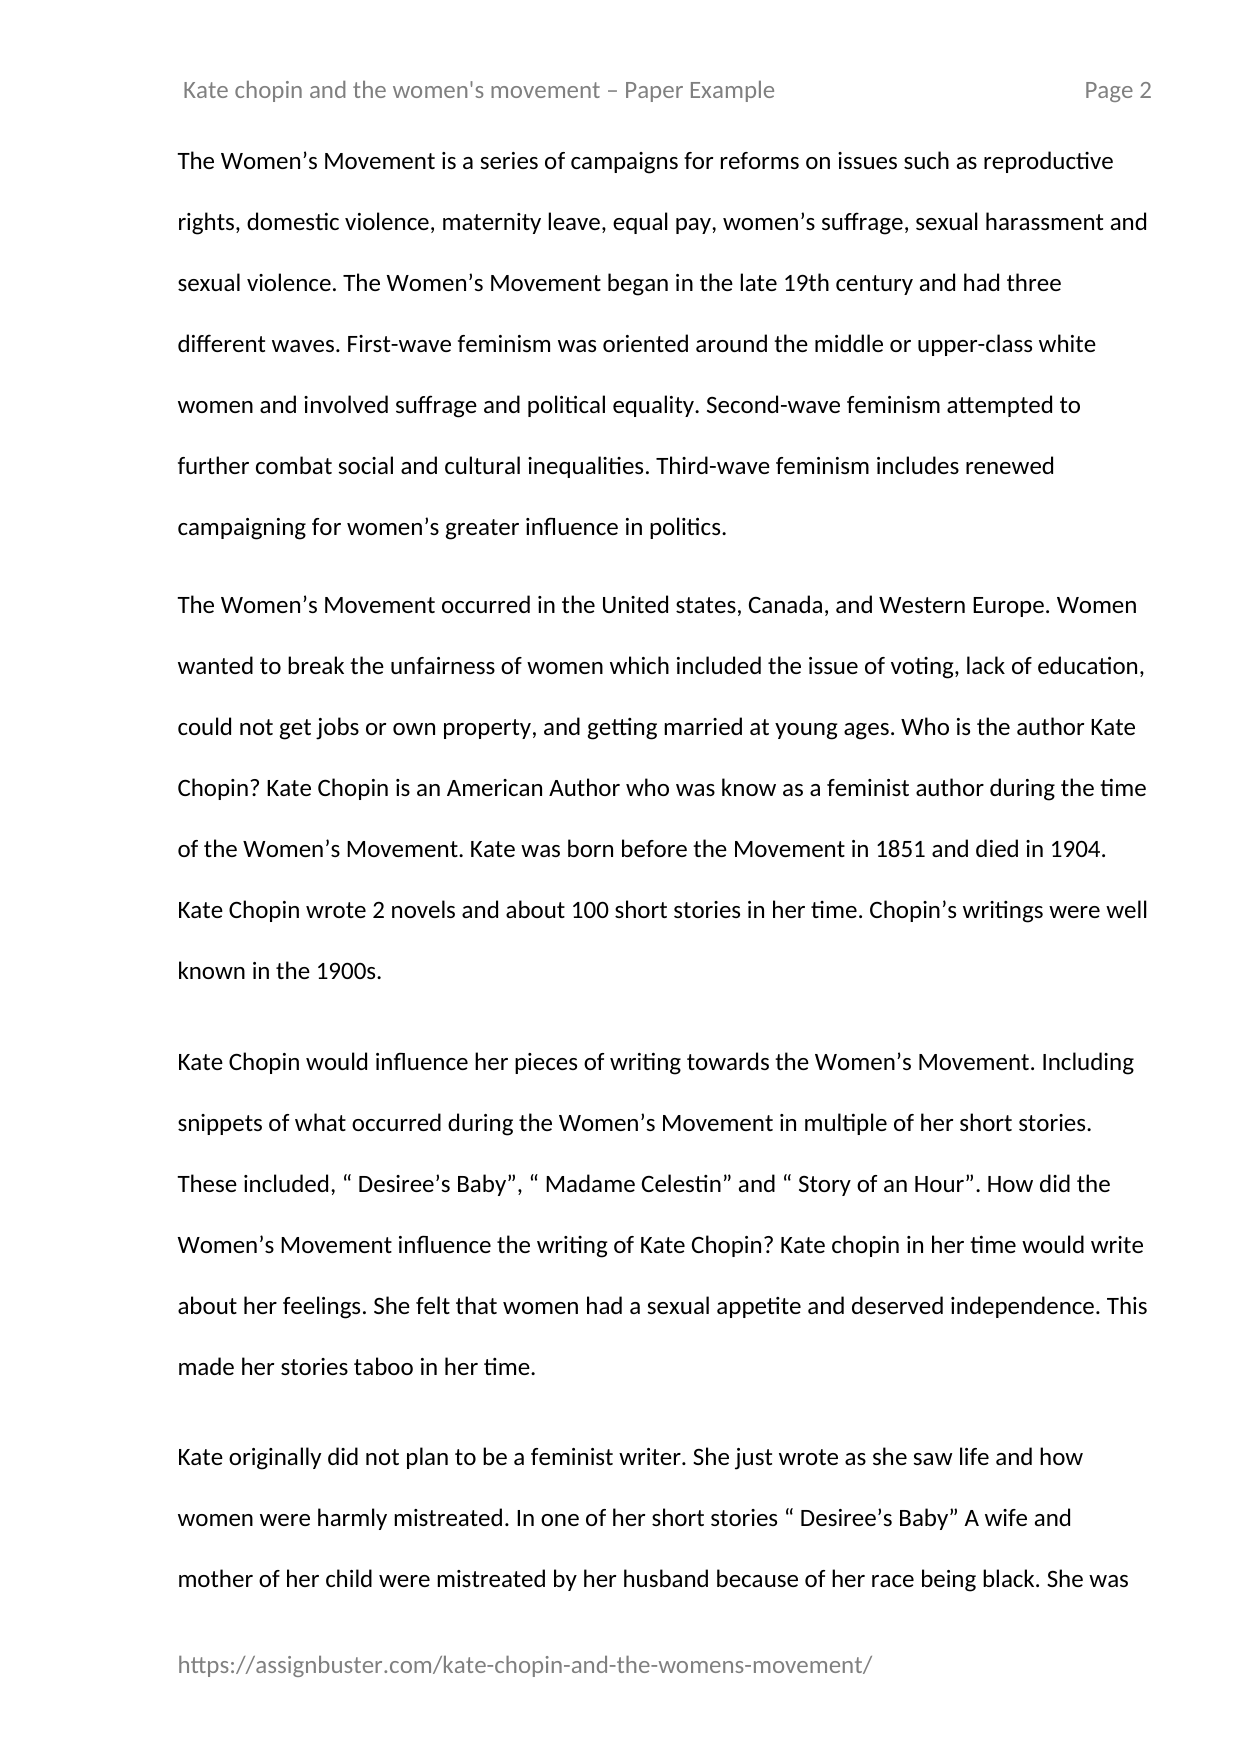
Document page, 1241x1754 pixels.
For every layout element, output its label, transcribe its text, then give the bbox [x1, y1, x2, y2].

text Kate Chopin would influence her pieces of writing towards the Women’s Movement. Including snippets of what occurred during the Women’s Movement in multiple of her short stories. These included, “ Desiree’s Baby”, “ Madame Celestin” and “ Story of an Hour”. How did the Women’s Movement influence the writing of Kate Chopin? Kate chopin in her time would write about her feelings. She felt that women had a sexual appetite and deserved independence. This made her stories taboo in her time. [177, 1046, 1152, 1381]
text The Women’s Movement is a series of campaigns for reforms on issues such as reproductive rights, domestic violence, maternity leave, equal pay, women’s suffrage, sexual harassment and sexual violence. The Women’s Movement began in the late 19th century and had three different waves. First-wave feminism was oriented around the middle or upper-class white women and involved suffrage and political equality. Second-wave feminism attempted to further combat social and cultural inequalities. Third-wave feminism includes renewed campaigning for women’s greater influence in politics. [177, 145, 1152, 542]
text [177, 1441, 1152, 1594]
text The Women’s Movement occurred in the United states, Canada, and Western Europe. Women wanted to break the unfairness of women which included the issue of voting, lack of education, could not get jobs or own property, and getting married at young ages. Who is the author Kate Chopin? Kate Chopin is an American Author who was know as a feminist author during the time of the Women’s Movement. Kate was born before the Movement in 1851 and died in 1904. Kate Chopin wrote 2 novels and about 100 short stories in her time. Chopin’s writings were well known in the 1900s. [177, 589, 1152, 986]
